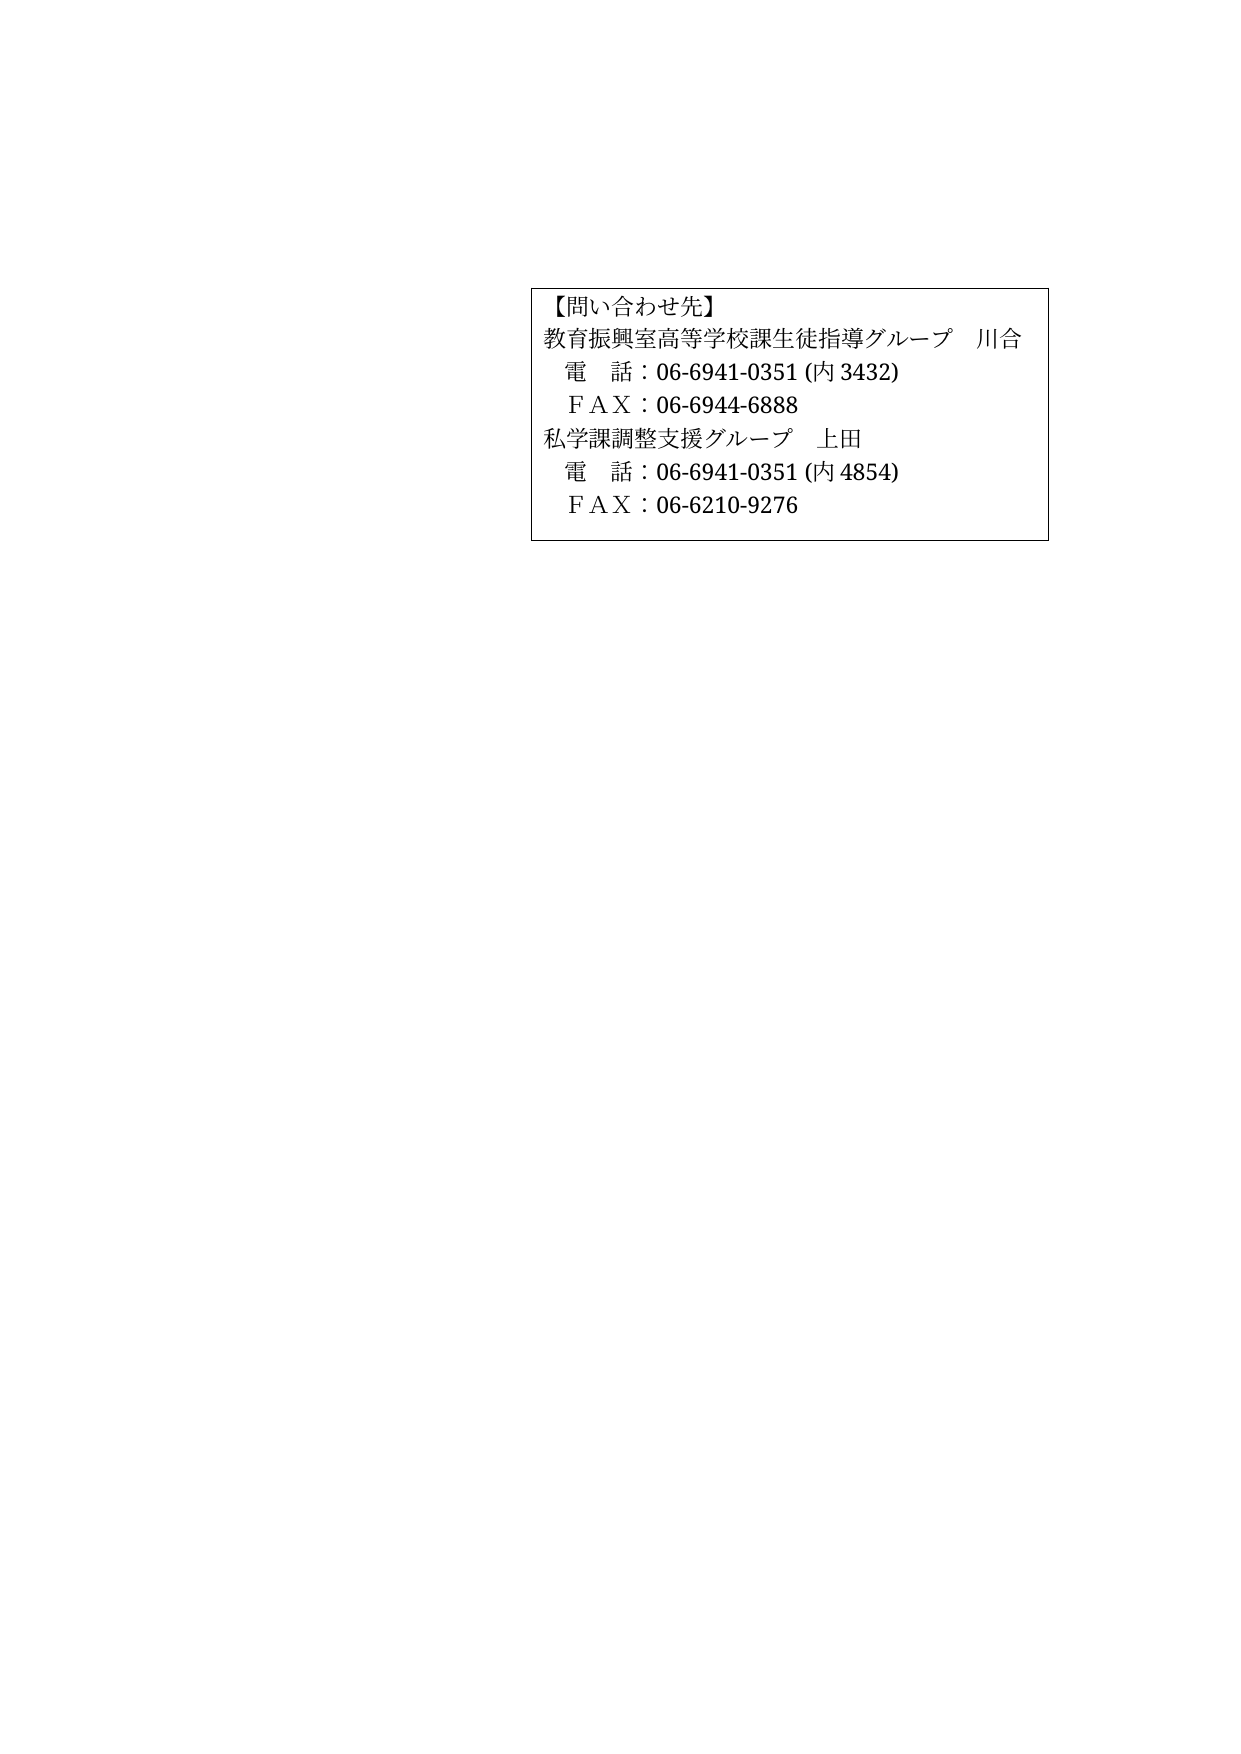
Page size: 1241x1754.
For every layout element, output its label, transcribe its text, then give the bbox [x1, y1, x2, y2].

table_header 【問い合わせ先】 教育振興室高等学校課生徒指導グループ 川合 電 話：06-6941-0351 (内3432) ＦＡＸ：06-6944-6888 私学課調整支援グループ 上田 電 話：06-6941-0351 (内4854) ＦＡＸ：06-6210-9276 [532, 289, 1048, 540]
